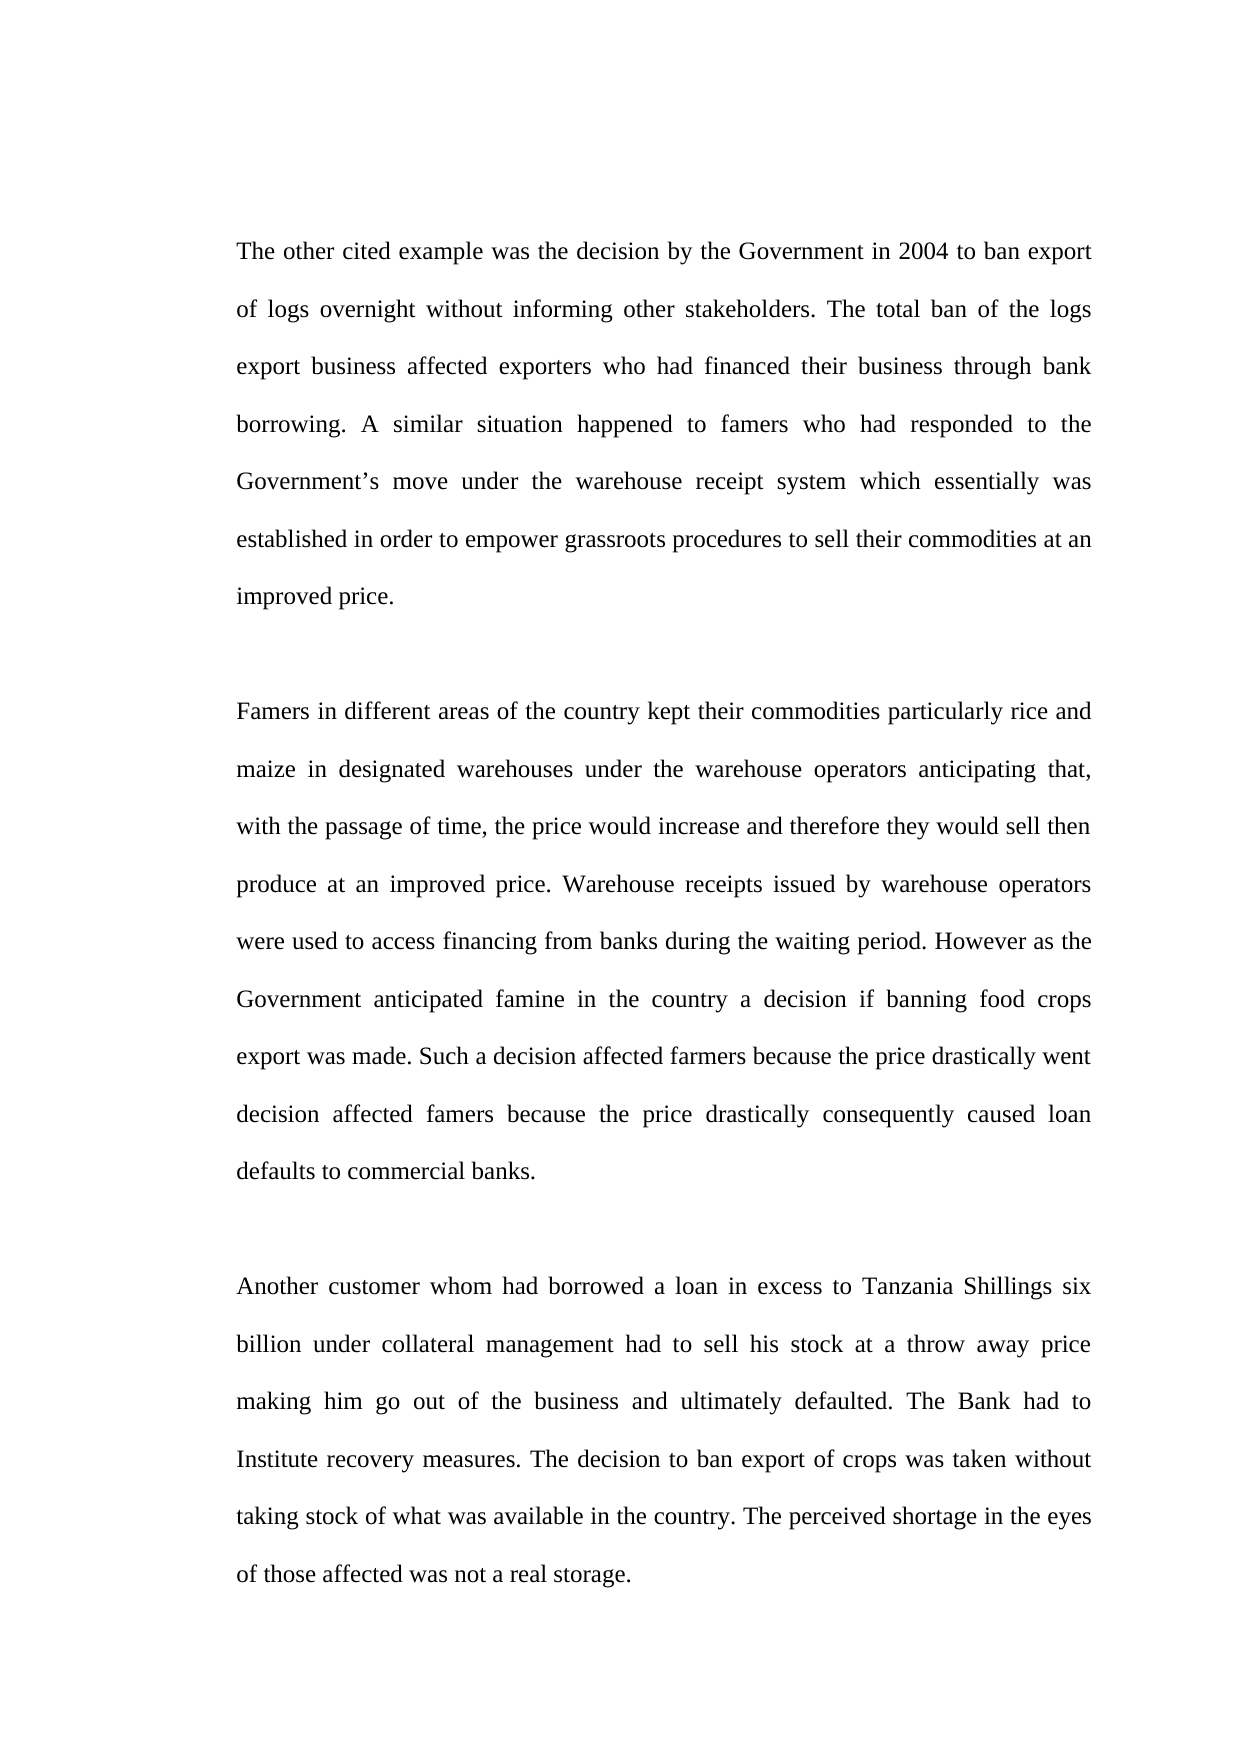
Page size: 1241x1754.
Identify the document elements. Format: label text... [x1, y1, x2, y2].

text Another customer whom had borrowed a loan in excess to Tanzania Shillings six billion under collateral management had to sell his stock at a throw away price making him go out of the business and ultimately defaulted. The Bank had to Institute recovery measures. The decision to ban export of crops was taken without taking stock of what was available in the country. The perceived shortage in the eyes of those affected was not a real storage. [236, 1271, 1092, 1587]
text The other cited example was the decision by the Government in 2004 to ban export of logs overnight without informing other stakeholders. The total ban of the logs export business affected exporters who had financed their business through bank borrowing. A similar situation happened to famers who had responded to the Government’s move under the warehouse receipt system which essentially was established in order to empower grassroots procedures to sell their commodities at an improved price. [236, 236, 1092, 610]
text Famers in different areas of the country kept their commodities particularly rice and maize in designated warehouses under the warehouse operators anticipating that, with the passage of time, the price would increase and therefore they would sell then produce at an improved price. Warehouse receipts issued by warehouse operators were used to access financing from banks during the waiting period. However as the Government anticipated famine in the country a decision if banning food crops export was made. Such a decision affected farmers because the price drastically went decision affected famers because the price drastically consequently caused loan defaults to commercial banks. [236, 696, 1092, 1185]
